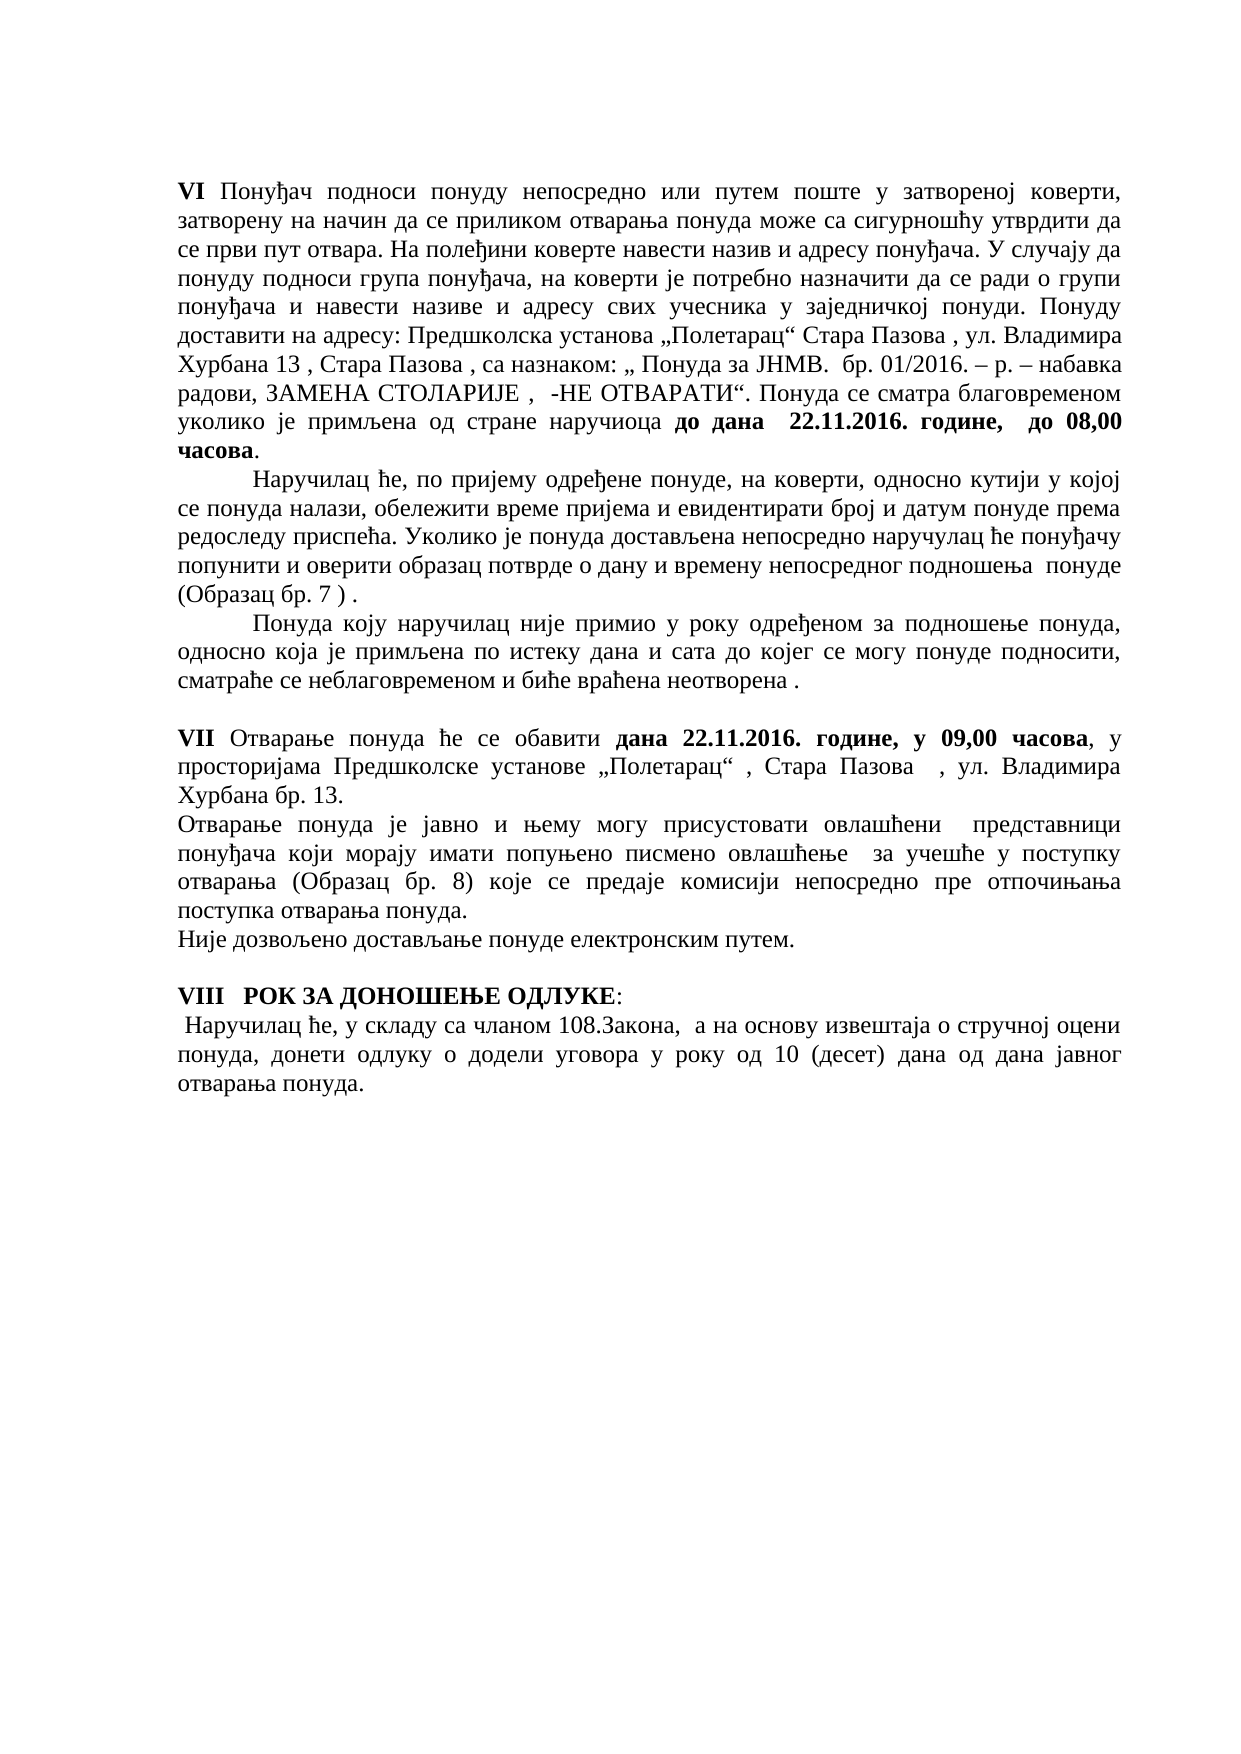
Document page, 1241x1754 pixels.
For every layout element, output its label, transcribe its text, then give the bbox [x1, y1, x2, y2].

text VI Понуђач подноси понуду непосредно или путем поште у затвореној коверти, затворену на начин да се приликом отварања понуда може са сигурношћу утврдити да се први пут отвара. На полеђини коверте навести назив и адресу понуђача. У случају да понуду подноси група понуђача, на коверти је потребно назначити да се ради о групи понуђача и навести називе и адресу свих учесника у заједничкој понуди. Понуду доставити на адресу: Предшколска установа „Полетарац“ Стара Пазова , ул. Владимира Хурбана 13 , Стара Пазова , са назнаком: „ Понуда за ЈНМВ. бр. 01/2016. – р. – набавка радови, ЗАМЕНА СТОЛАРИЈЕ , -НЕ ОТВАРАТИ“. Понуда се сматра благовременом уколико је примљена од стране наручиоца до дана 22.11.2016. године, до 08,00 часова. [177, 176, 1122, 464]
text Отварање понуда је јавно и њему могу присустовати овлашћени представници понуђача који морају имати попуњено писмено овлашћење за учешће у поступку отварања (Образац бр. 8) које се предаје комисији непосредно пре отпочињања поступка отварања понуда. [177, 809, 1122, 924]
text VIII РОК ЗА ДОНОШЕЊЕ ОДЛУКЕ: [177, 981, 1122, 1010]
text Понуда коју наручилац није примио у року одређеном за подношење понуда, односно која је примљена по истеку дана и сата до којег се могу понуде подносити, сматраће се неблаговременом и биће враћена неотворена . [177, 608, 1122, 694]
text Наручилац ће, у складу са чланом 108.Закона, а на основу извештаја о стручној оцени понуда, донети одлуку о додели уговора у року од 10 (десет) дана од дана јавног отварања понуда. [177, 1010, 1122, 1096]
text VII Отварање понуда ће се обавити дана 22.11.2016. године, у 09,00 часова, у просторијама Предшколске установе „Полетарац“ , Стара Пазова , ул. Владимира Хурбана бр. 13. [177, 723, 1122, 809]
text Није дозвољено достављање понуде електронским путем. [177, 924, 1122, 953]
text Наручилац ће, по пријему одређене понуде, на коверти, односно кутији у којој се понуда налази, обележити време пријема и евидентирати број и датум понуде према редоследу приспећа. Уколико је понуда достављена непосредно наручулац ће понуђачу попунити и оверити образац потврде о дану и времену непосредног подношења понуде (Образац бр. 7 ) . [177, 464, 1122, 608]
